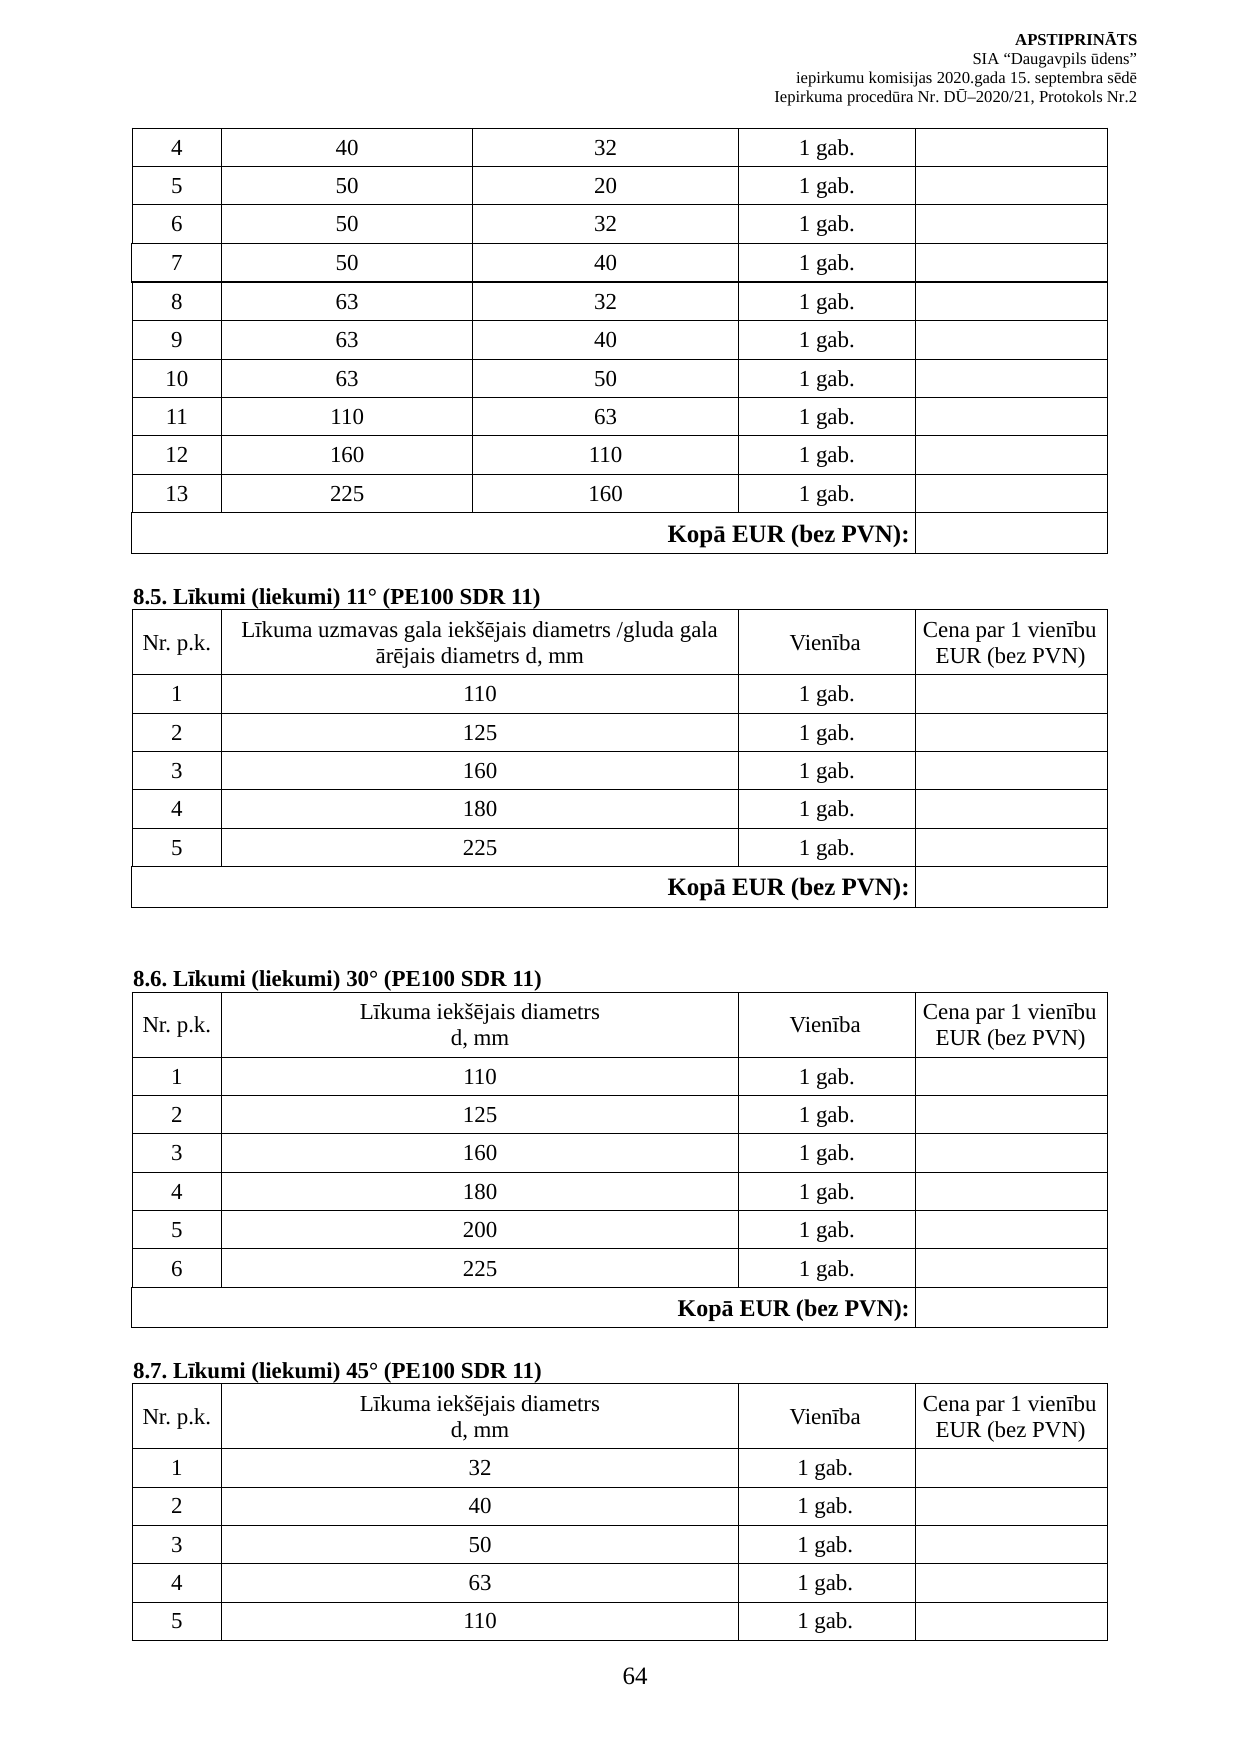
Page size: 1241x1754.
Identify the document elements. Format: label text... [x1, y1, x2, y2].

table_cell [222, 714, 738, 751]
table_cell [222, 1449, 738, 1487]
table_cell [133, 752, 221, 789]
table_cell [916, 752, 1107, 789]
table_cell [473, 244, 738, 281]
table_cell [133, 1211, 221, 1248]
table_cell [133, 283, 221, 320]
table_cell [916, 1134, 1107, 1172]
text 8.5. Līkumi (liekumi) 11° (PE100 SDR 11) [133, 583, 1137, 609]
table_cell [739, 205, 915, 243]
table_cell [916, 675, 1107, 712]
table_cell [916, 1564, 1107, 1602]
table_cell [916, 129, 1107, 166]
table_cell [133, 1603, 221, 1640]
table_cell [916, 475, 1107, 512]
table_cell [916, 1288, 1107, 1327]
text 8.7. Līkumi (liekumi) 45° (PE100 SDR 11) [133, 1357, 1137, 1383]
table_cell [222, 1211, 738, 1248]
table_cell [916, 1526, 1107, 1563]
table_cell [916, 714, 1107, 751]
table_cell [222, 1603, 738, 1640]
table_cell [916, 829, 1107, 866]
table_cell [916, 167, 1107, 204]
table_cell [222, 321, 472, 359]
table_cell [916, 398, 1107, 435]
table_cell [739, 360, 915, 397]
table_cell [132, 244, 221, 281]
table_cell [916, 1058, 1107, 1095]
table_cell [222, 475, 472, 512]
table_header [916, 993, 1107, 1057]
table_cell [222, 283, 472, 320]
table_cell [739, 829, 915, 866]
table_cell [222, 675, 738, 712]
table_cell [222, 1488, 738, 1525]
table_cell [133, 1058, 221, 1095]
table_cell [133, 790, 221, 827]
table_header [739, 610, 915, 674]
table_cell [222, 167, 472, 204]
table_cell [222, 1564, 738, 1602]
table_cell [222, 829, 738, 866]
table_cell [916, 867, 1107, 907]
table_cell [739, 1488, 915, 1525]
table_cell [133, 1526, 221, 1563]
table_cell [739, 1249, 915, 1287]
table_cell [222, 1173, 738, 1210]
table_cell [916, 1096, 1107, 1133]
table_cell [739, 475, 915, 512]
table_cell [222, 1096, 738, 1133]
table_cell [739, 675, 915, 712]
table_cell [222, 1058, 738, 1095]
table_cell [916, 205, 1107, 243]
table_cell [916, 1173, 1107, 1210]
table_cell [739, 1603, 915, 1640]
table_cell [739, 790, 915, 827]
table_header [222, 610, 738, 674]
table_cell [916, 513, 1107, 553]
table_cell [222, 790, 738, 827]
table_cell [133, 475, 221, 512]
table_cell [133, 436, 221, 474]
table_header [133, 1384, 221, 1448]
text 8.6. Līkumi (liekumi) 30° (PE100 SDR 11) [133, 966, 1137, 992]
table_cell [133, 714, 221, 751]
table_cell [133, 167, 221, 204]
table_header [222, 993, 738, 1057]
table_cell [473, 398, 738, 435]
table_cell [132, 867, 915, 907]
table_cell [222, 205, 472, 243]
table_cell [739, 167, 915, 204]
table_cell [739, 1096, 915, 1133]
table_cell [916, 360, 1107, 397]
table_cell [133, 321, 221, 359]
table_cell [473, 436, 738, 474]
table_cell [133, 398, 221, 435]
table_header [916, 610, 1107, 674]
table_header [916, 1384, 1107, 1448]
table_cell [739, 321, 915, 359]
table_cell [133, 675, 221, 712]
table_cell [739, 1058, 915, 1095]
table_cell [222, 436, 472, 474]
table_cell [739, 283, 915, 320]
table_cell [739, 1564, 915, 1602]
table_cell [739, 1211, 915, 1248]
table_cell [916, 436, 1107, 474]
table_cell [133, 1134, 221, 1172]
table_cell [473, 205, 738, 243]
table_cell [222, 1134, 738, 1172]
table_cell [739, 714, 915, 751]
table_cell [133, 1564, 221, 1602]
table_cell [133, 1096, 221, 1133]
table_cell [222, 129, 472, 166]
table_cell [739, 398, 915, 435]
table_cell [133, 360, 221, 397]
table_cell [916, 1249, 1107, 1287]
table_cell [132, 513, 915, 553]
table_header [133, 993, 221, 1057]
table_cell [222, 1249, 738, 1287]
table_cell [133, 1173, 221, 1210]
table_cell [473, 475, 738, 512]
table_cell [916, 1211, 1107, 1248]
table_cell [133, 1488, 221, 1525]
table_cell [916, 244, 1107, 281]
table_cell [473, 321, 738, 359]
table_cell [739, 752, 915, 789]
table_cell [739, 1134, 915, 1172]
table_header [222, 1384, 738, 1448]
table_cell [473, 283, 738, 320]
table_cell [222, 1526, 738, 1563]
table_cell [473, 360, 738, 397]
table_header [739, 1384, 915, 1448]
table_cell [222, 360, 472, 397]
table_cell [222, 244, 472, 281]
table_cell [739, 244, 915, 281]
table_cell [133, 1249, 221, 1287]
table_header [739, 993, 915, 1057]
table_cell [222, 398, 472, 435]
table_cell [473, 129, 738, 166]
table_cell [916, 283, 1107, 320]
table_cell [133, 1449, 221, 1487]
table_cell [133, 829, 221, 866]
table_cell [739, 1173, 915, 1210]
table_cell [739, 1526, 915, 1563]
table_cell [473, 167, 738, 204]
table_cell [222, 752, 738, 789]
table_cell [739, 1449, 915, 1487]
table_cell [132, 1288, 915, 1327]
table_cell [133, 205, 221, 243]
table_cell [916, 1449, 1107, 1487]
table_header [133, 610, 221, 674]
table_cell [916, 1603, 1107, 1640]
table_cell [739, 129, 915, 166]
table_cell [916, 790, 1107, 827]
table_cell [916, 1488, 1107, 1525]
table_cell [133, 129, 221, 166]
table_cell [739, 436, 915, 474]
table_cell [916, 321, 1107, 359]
